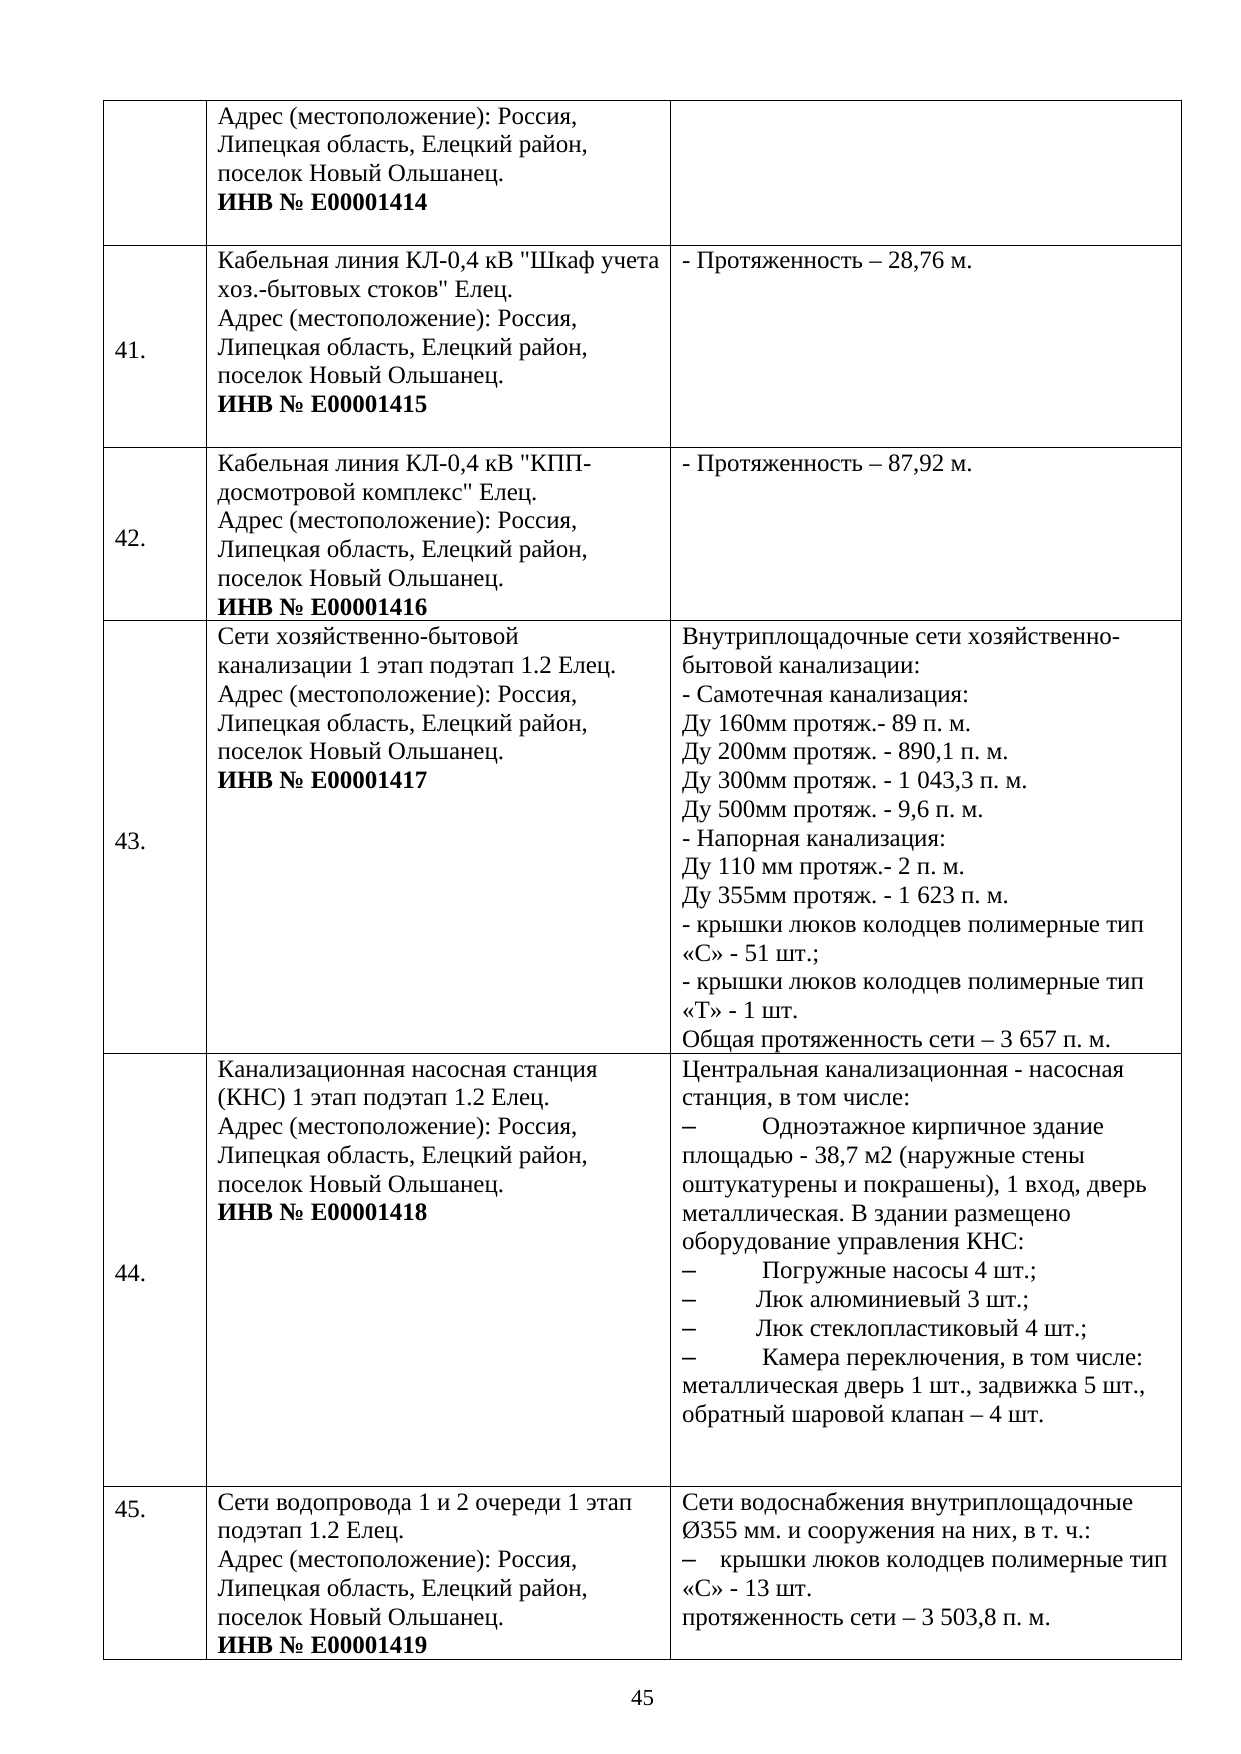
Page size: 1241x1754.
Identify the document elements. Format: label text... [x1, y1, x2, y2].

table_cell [671, 1487, 1181, 1659]
table_cell Кабельная линия КЛ-0,4 кВ "Шкаф учета хоз.-бытовых стоков" Елец. Адрес (местоположение): Россия, Липецкая область, Елецкий район, поселок Новый Ольшанец. ИНВ № Е00001415 [207, 246, 670, 447]
table_cell [104, 1487, 206, 1659]
table_cell [104, 101, 206, 244]
table_cell Канализационная насосная станция (КНС) 1 этап подэтап 1.2 Елец. Адрес (местоположение): Россия, Липецкая область, Елецкий район, поселок Новый Ольшанец. ИНВ № Е00001418 [207, 1054, 670, 1486]
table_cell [671, 101, 1181, 244]
table_cell Кабельная линия КЛ-0,4 кВ "КПП-досмотровой комплекс" Елец. Адрес (местоположение): Россия, Липецкая область, Елецкий район, поселок Новый Ольшанец. ИНВ № Е00001416 [207, 448, 670, 620]
table_cell Центральная канализационная - насосная станция, в том числе: Одноэтажное кирпичное здание площадью - 38,7 м2 (наружные стены оштукатурены и покрашены), 1 вход, дверь металлическая. В здании размещено оборудование управления КНС: Погружные насосы 4 шт.; Люк алюминиевый 3 шт.; Люк стеклопластиковый 4 шт.; Камера переключения, в том числе: металлическая дверь 1 шт., задвижка 5 шт., обратный шаровой клапан – 4 шт. [671, 1054, 1181, 1486]
table_cell [104, 621, 206, 1053]
table_cell [104, 246, 206, 447]
table_cell Сети хозяйственно-бытовой канализации 1 этап подэтап 1.2 Елец. Адрес (местоположение): Россия, Липецкая область, Елецкий район, поселок Новый Ольшанец. ИНВ № Е00001417 [207, 621, 670, 1053]
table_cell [207, 101, 670, 244]
table_cell [104, 448, 206, 620]
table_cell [207, 1487, 670, 1659]
table_cell [104, 1054, 206, 1486]
table_cell - Протяженность – 87,92 м. [671, 448, 1181, 620]
table_cell - Протяженность – 28,76 м. [671, 246, 1181, 447]
table_cell Внутриплощадочные сети хозяйственно-бытовой канализации: - Самотечная канализация: Ду 160мм протяж.- 89 п. м. Ду 200мм протяж. - 890,1 п. м. Ду 300мм протяж. - 1 043,3 п. м. Ду 500мм протяж. - 9,6 п. м. - Напорная канализация: Ду 110 мм протяж.- 2 п. м. Ду 355мм протяж. - 1 623 п. м. - крышки люков колодцев полимерные тип «С» - 51 шт.; - крышки люков колодцев полимерные тип «Т» - 1 шт. Общая протяженность сети – 3 657 п. м. [671, 621, 1181, 1053]
